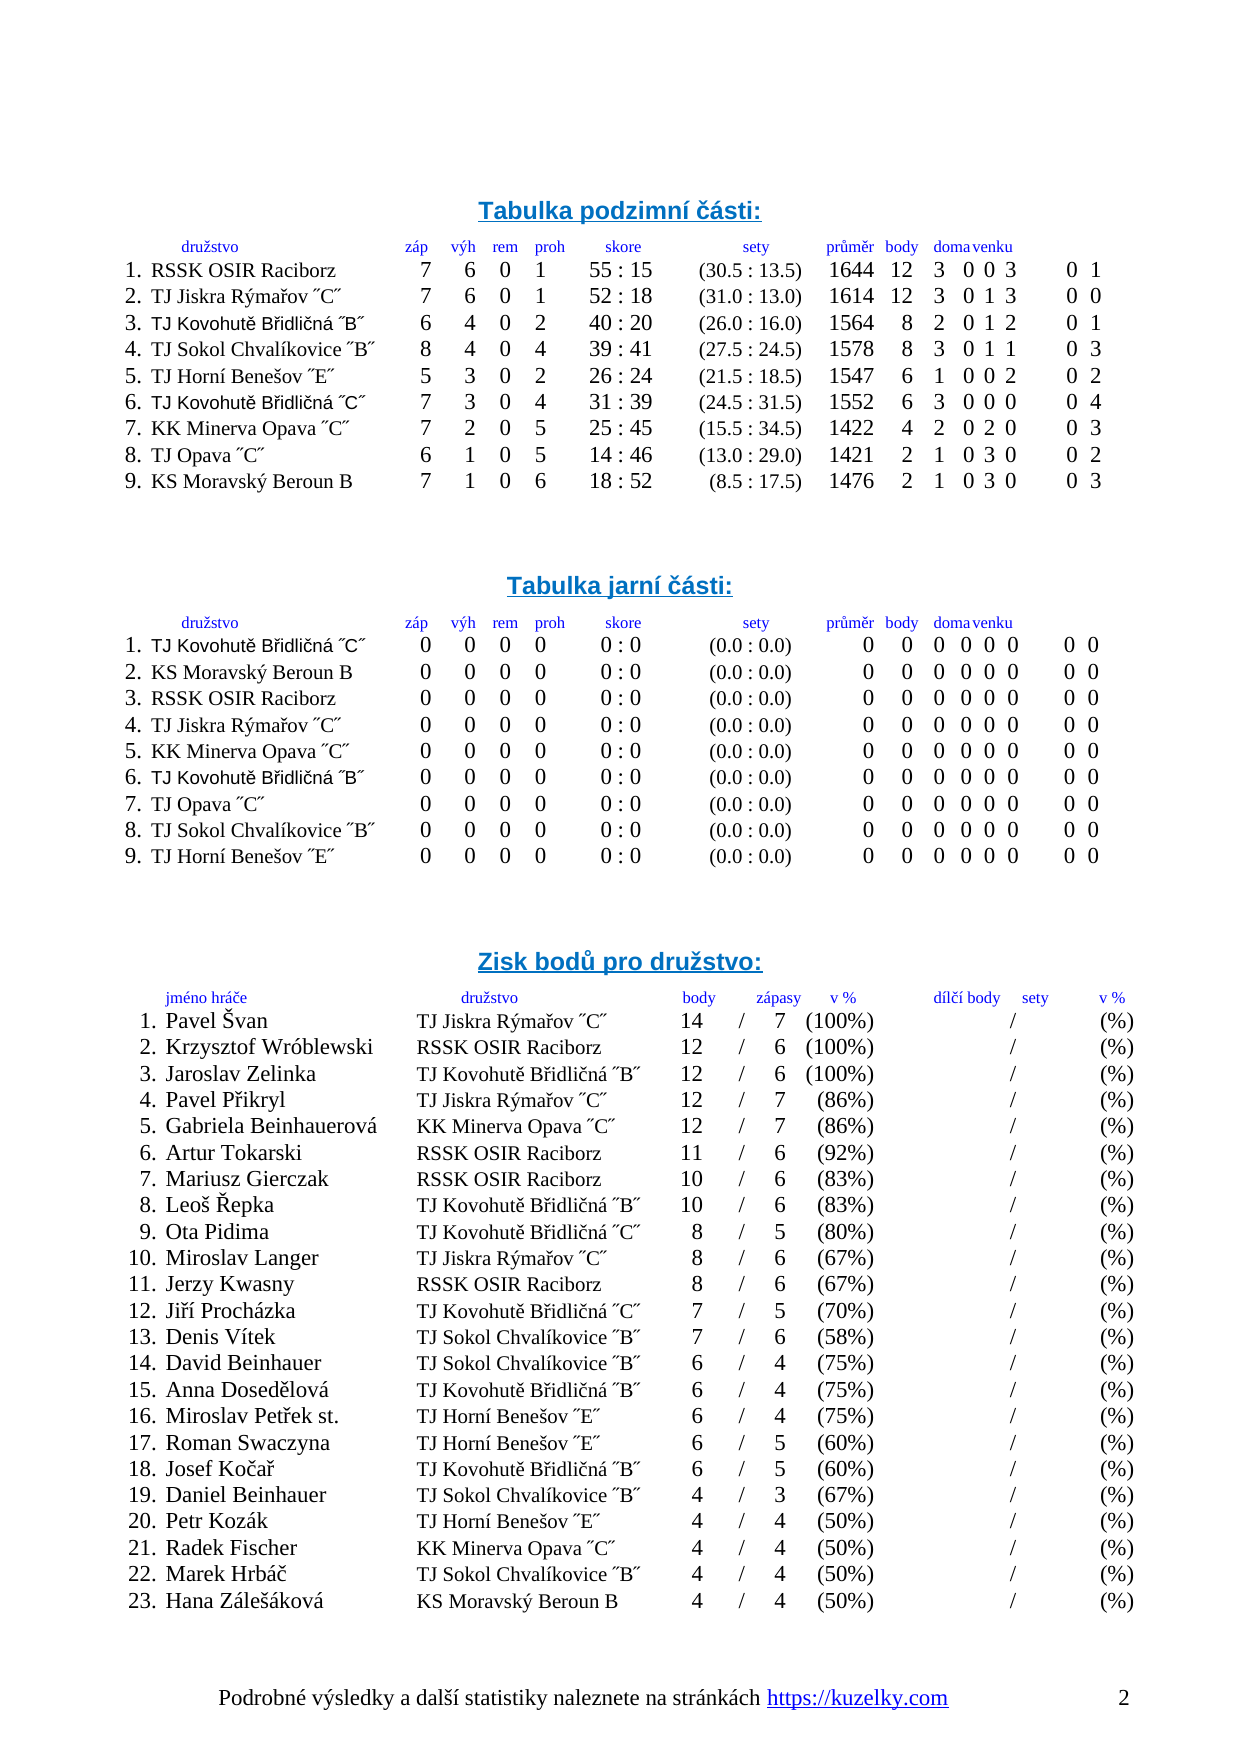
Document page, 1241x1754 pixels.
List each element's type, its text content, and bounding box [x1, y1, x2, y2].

text 10. Miroslav Langer TJ Jiskra Rýmařov ˝C˝ 8 / 6 (67%) / (%) [106, 1244, 1134, 1270]
text 8. TJ Sokol Chvalíkovice ˝B˝ 0 0 0 0 0 : 0 (0.0 : 0.0) 0 0 0 0 0 0 0 0 [106, 816, 1134, 842]
text 4. Pavel Přikryl TJ Jiskra Rýmařov ˝C˝ 12 / 7 (86%) / (%) [106, 1086, 1134, 1112]
text 2. KS Moravský Beroun B 0 0 0 0 0 : 0 (0.0 : 0.0) 0 0 0 0 0 0 0 0 [106, 658, 1134, 684]
text 15. Anna Dosedělová TJ Kovohutě Břidličná ˝B˝ 6 / 4 (75%) / (%) [106, 1376, 1134, 1402]
text 23. Hana Zálešáková KS Moravský Beroun B 4 / 4 (50%) / (%) [106, 1587, 1134, 1613]
text 11. Jerzy Kwasny RSSK OSIR Raciborz 8 / 6 (67%) / (%) [106, 1270, 1134, 1297]
text 6. TJ Kovohutě Břidličná ˝B˝ 0 0 0 0 0 : 0 (0.0 : 0.0) 0 0 0 0 0 0 0 0 [106, 763, 1134, 790]
text 4. TJ Jiskra Rýmařov ˝C˝ 0 0 0 0 0 : 0 (0.0 : 0.0) 0 0 0 0 0 0 0 0 [106, 711, 1134, 737]
text 5. KK Minerva Opava ˝C˝ 0 0 0 0 0 : 0 (0.0 : 0.0) 0 0 0 0 0 0 0 0 [106, 737, 1134, 763]
text 1. RSSK OSIR Raciborz 7 6 0 1 55 : 15 (30.5 : 13.5) 1644 12 3 0 0 3 0 1 [106, 256, 1134, 283]
text 5. Gabriela Beinhauerová KK Minerva Opava ˝C˝ 12 / 7 (86%) / (%) [106, 1112, 1134, 1139]
text Zisk bodů pro družstvo: [94, 946, 1145, 975]
text 9. KS Moravský Beroun B 7 1 0 6 18 : 52 (8.5 : 17.5) 1476 2 1 0 3 0 0 3 [106, 467, 1134, 493]
text 22. Marek Hrbáč TJ Sokol Chvalíkovice ˝B˝ 4 / 4 (50%) / (%) [106, 1560, 1134, 1587]
text 1. Pavel Švan TJ Jiskra Rýmařov ˝C˝ 14 / 7 (100%) / (%) [106, 1007, 1134, 1033]
text družstvo záp výh rem proh skore sety průměr body doma venku [106, 612, 1134, 632]
text 18. Josef Kočař TJ Kovohutě Břidličná ˝B˝ 6 / 5 (60%) / (%) [106, 1455, 1134, 1481]
text 3. Jaroslav Zelinka TJ Kovohutě Břidličná ˝B˝ 12 / 6 (100%) / (%) [106, 1059, 1134, 1086]
text 19. Daniel Beinhauer TJ Sokol Chvalíkovice ˝B˝ 4 / 3 (67%) / (%) [106, 1481, 1134, 1508]
text 3. TJ Kovohutě Břidličná ˝B˝ 6 4 0 2 40 : 20 (26.0 : 16.0) 1564 8 2 0 1 2 0 1 [106, 309, 1134, 335]
text 7. KK Minerva Opava ˝C˝ 7 2 0 5 25 : 45 (15.5 : 34.5) 1422 4 2 0 2 0 0 3 [106, 414, 1134, 441]
text 14. David Beinhauer TJ Sokol Chvalíkovice ˝B˝ 6 / 4 (75%) / (%) [106, 1349, 1134, 1376]
text 7. Mariusz Gierczak RSSK OSIR Raciborz 10 / 6 (83%) / (%) [106, 1165, 1134, 1191]
text 17. Roman Swaczyna TJ Horní Benešov ˝E˝ 6 / 5 (60%) / (%) [106, 1428, 1134, 1455]
text 9. TJ Horní Benešov ˝E˝ 0 0 0 0 0 : 0 (0.0 : 0.0) 0 0 0 0 0 0 0 0 [106, 842, 1134, 869]
text 21. Radek Fischer KK Minerva Opava ˝C˝ 4 / 4 (50%) / (%) [106, 1534, 1134, 1560]
text 1. TJ Kovohutě Břidličná ˝C˝ 0 0 0 0 0 : 0 (0.0 : 0.0) 0 0 0 0 0 0 0 0 [106, 632, 1134, 658]
text družstvo záp výh rem proh skore sety průměr body doma venku [106, 237, 1134, 256]
text 12. Jiří Procházka TJ Kovohutě Břidličná ˝C˝ 7 / 5 (70%) / (%) [106, 1297, 1134, 1323]
text 16. Miroslav Petřek st. TJ Horní Benešov ˝E˝ 6 / 4 (75%) / (%) [106, 1402, 1134, 1428]
text 9. Ota Pidima TJ Kovohutě Břidličná ˝C˝ 8 / 5 (80%) / (%) [106, 1218, 1134, 1244]
text 3. RSSK OSIR Raciborz 0 0 0 0 0 : 0 (0.0 : 0.0) 0 0 0 0 0 0 0 0 [106, 684, 1134, 711]
text 8. Leoš Řepka TJ Kovohutě Břidličná ˝B˝ 10 / 6 (83%) / (%) [106, 1191, 1134, 1218]
text Tabulka podzimní části: [94, 196, 1145, 224]
text Tabulka jarní části: [94, 571, 1145, 600]
text 6. Artur Tokarski RSSK OSIR Raciborz 11 / 6 (92%) / (%) [106, 1139, 1134, 1165]
text 2. Krzysztof Wróblewski RSSK OSIR Raciborz 12 / 6 (100%) / (%) [106, 1033, 1134, 1059]
text 13. Denis Vítek TJ Sokol Chvalíkovice ˝B˝ 7 / 6 (58%) / (%) [106, 1323, 1134, 1349]
text 20. Petr Kozák TJ Horní Benešov ˝E˝ 4 / 4 (50%) / (%) [106, 1508, 1134, 1534]
text 2. TJ Jiskra Rýmařov ˝C˝ 7 6 0 1 52 : 18 (31.0 : 13.0) 1614 12 3 0 1 3 0 0 [106, 283, 1134, 309]
text 8. TJ Opava ˝C˝ 6 1 0 5 14 : 46 (13.0 : 29.0) 1421 2 1 0 3 0 0 2 [106, 441, 1134, 467]
text 5. TJ Horní Benešov ˝E˝ 5 3 0 2 26 : 24 (21.5 : 18.5) 1547 6 1 0 0 2 0 2 [106, 362, 1134, 388]
text 7. TJ Opava ˝C˝ 0 0 0 0 0 : 0 (0.0 : 0.0) 0 0 0 0 0 0 0 0 [106, 790, 1134, 816]
text jméno hráče družstvo body zápasy v % dílčí body sety v % [106, 988, 1134, 1007]
text 4. TJ Sokol Chvalíkovice ˝B˝ 8 4 0 4 39 : 41 (27.5 : 24.5) 1578 8 3 0 1 1 0 3 [106, 335, 1134, 362]
text 6. TJ Kovohutě Břidličná ˝C˝ 7 3 0 4 31 : 39 (24.5 : 31.5) 1552 6 3 0 0 0 0 4 [106, 388, 1134, 414]
